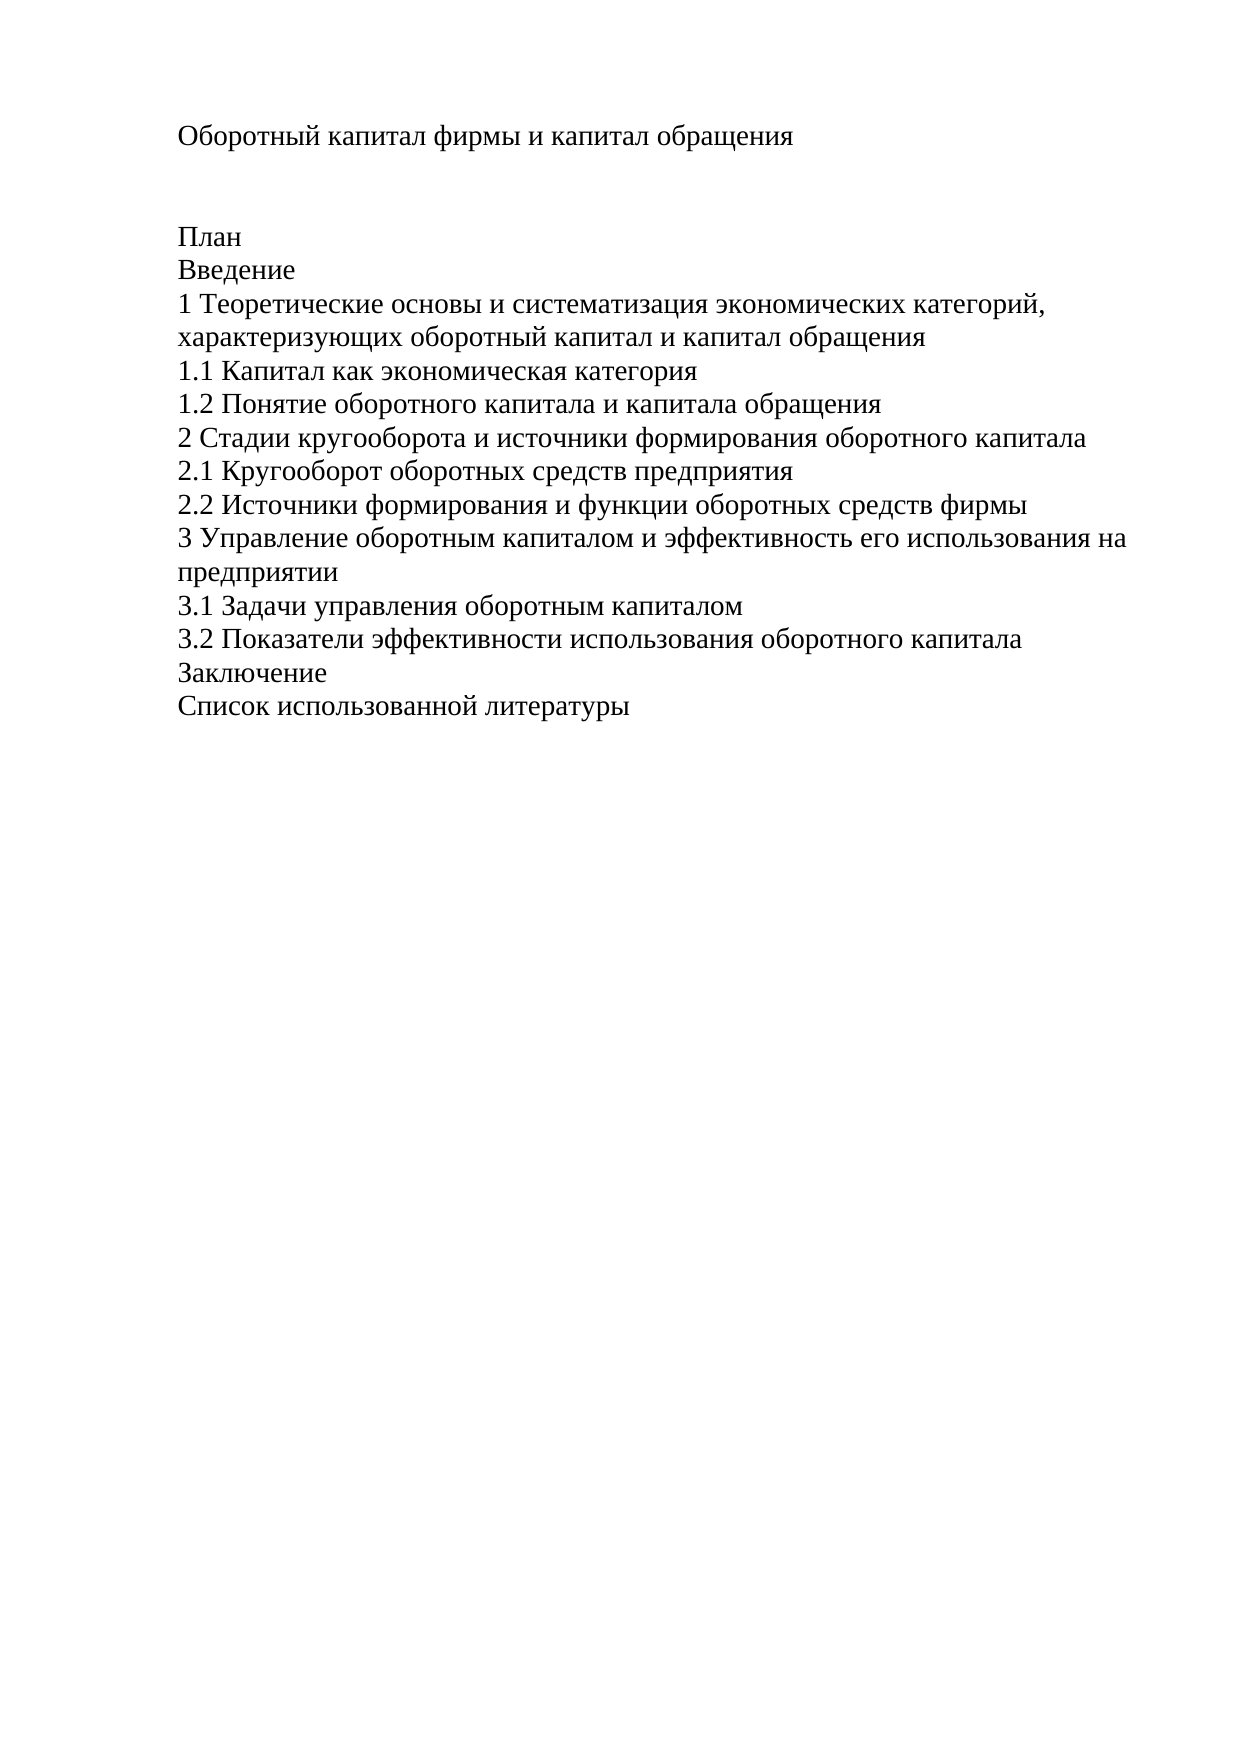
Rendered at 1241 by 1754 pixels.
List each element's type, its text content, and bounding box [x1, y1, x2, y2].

text 1.2 Понятие оборотного капитала и капитала обращения [177, 386, 1152, 420]
text 2 Стадии кругооборота и источники формирования оборотного капитала [177, 420, 1152, 453]
text Заключение [177, 655, 1152, 688]
text 2.2 Источники формирования и функции оборотных средств фирмы [177, 487, 1152, 521]
text 3.2 Показатели эффективности использования оборотного капитала [177, 621, 1152, 655]
text 3.1 Задачи управления оборотным капиталом [177, 588, 1152, 621]
text 1 Теоретические основы и систематизация экономических категорий, характеризующих оборотный капитал и капитал обращения [177, 286, 1152, 353]
text Оборотный капитал фирмы и капитал обращения [177, 118, 1152, 152]
text 1.1 Капитал как экономическая категория [177, 353, 1152, 386]
text 3 Управление оборотным капиталом и эффективность его использования на предприятии [177, 521, 1152, 588]
text 2.1 Кругооборот оборотных средств предприятия [177, 453, 1152, 487]
text Введение [177, 252, 1152, 286]
text Список использованной литературы [177, 688, 1152, 722]
text План [177, 219, 1152, 252]
